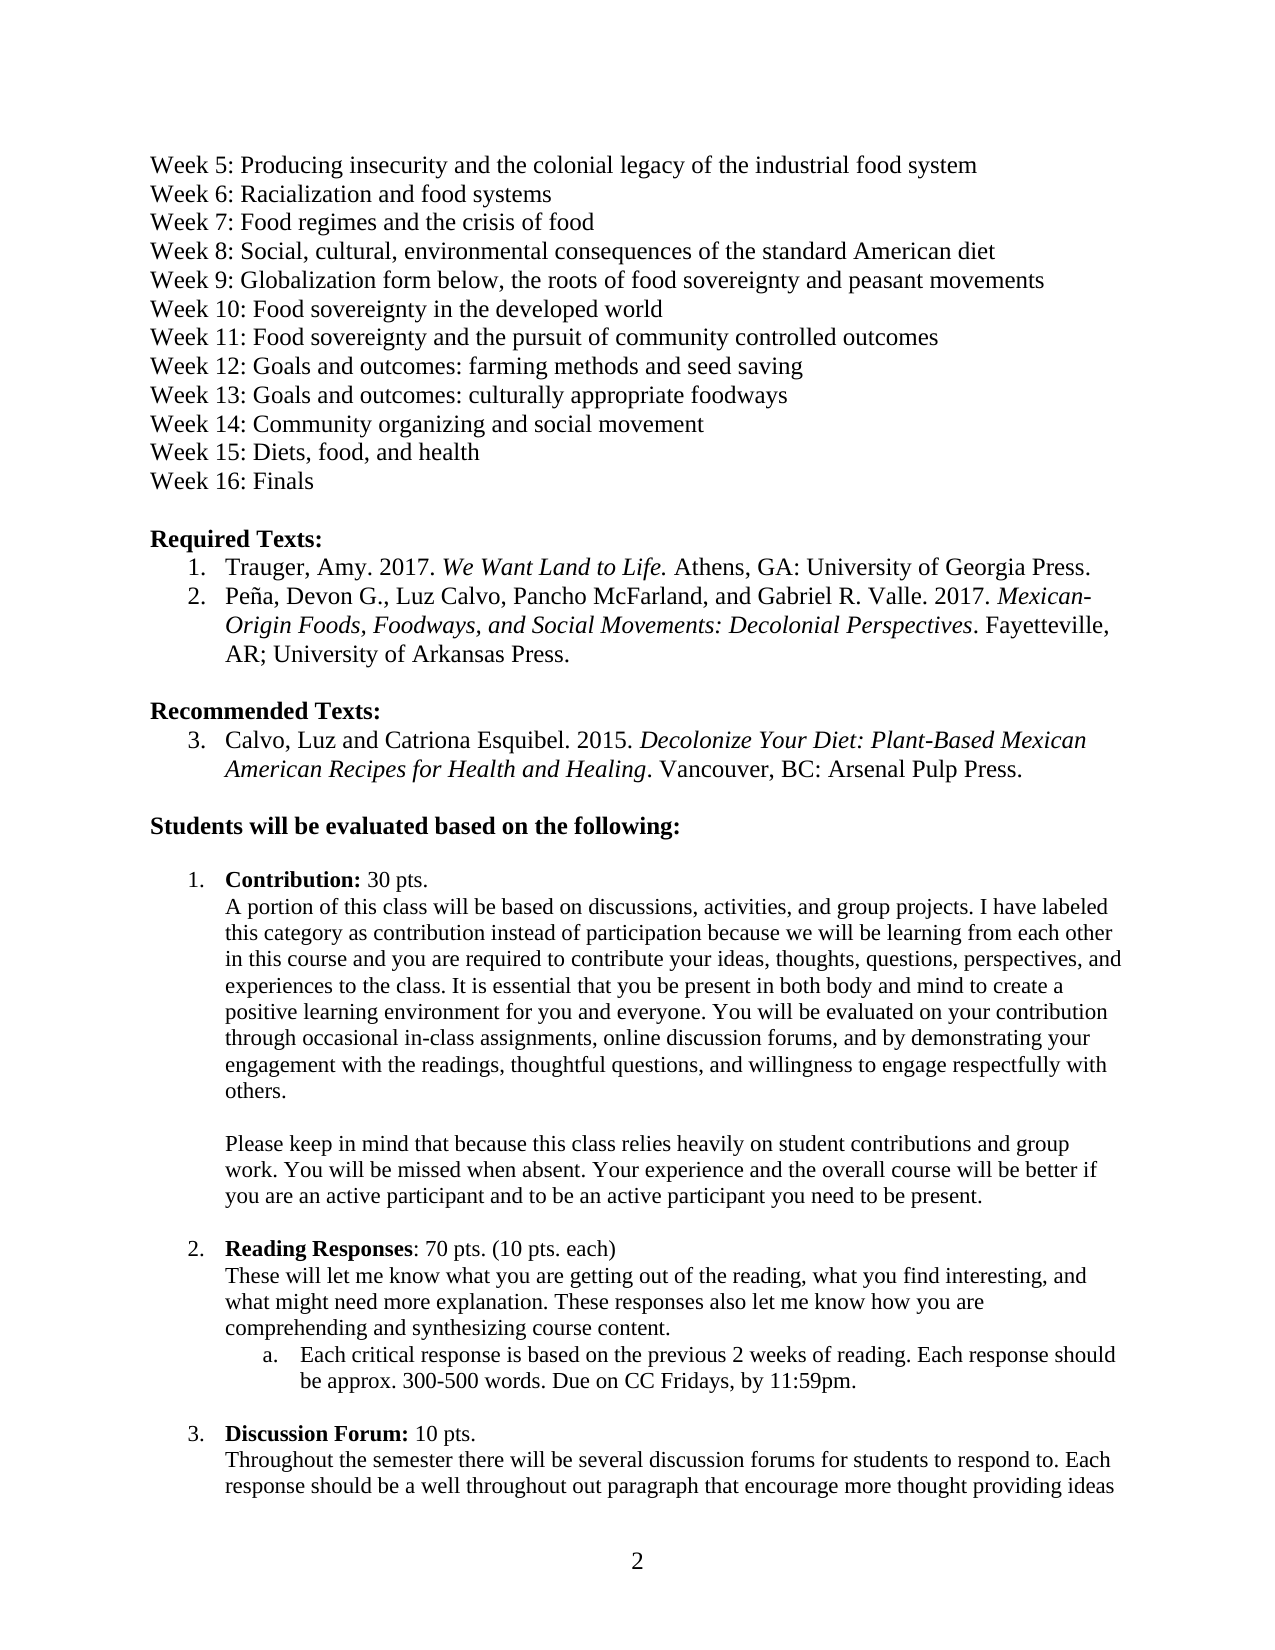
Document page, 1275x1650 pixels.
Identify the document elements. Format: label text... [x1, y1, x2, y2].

list Peña, Devon G., Luz Calvo, Pancho McFarland, and Gabriel R. Valle. 2017. Mexican-Origin Foods, Foodways, and Social Movements: Decolonial Perspectives. Fayetteville, AR; University of Arkansas Press. [187, 581, 1125, 667]
text Week 13: Goals and outcomes: culturally appropriate foodways [150, 380, 1125, 409]
list Calvo, Luz and Catriona Esquibel. 2015. Decolonize Your Diet: Plant-Based Mexican American Recipes for Health and Healing. Vancouver, BC: Arsenal Pulp Press. [187, 725, 1125, 782]
text Week 10: Food sovereignty in the developed world [150, 294, 1125, 322]
text A portion of this class will be based on discussions, activities, and group projects. I have labeled this category as contribution instead of participation because we will be learning from each other in this course and you are required to contribute your ideas, thoughts, questions, perspectives, and experiences to the class. It is essential that you be present in both body and mind to create a positive learning environment for you and everyone. You will be evaluated on your contribution through occasional in-class assignments, online discussion forums, and by demonstrating your engagement with the readings, thoughtful questions, and willingness to engage respectfully with others. [225, 893, 1125, 1103]
text Required Texts: [150, 524, 1125, 552]
text Week 8: Social, cultural, environmental consequences of the standard American diet [150, 236, 1125, 265]
text Week 14: Community organizing and social movement [150, 409, 1125, 437]
list Reading Responses: 70 pts. (10 pts. each) [187, 1235, 1125, 1262]
text Week 5: Producing insecurity and the colonial legacy of the industrial food system [150, 150, 1125, 179]
text Please keep in mind that because this class relies heavily on student contributions and group work. You will be missed when absent. Your experience and the overall course will be better if you are an active participant and to be an active participant you need to be present. [225, 1130, 1125, 1209]
text Week 12: Goals and outcomes: farming methods and seed saving [150, 351, 1125, 380]
text Week 7: Food regimes and the crisis of food [150, 207, 1125, 236]
text Recommended Texts: [150, 696, 1125, 725]
list Contribution: 30 pts. [187, 866, 1125, 893]
text Week 6: Racialization and food systems [150, 179, 1125, 207]
list Discussion Forum: 10 pts. [187, 1420, 1125, 1446]
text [225, 1446, 1125, 1499]
list Trauger, Amy. 2017. We Want Land to Life. Athens, GA: University of Georgia Press. [187, 552, 1125, 581]
text Students will be evaluated based on the following: [150, 811, 1125, 840]
text Week 9: Globalization form below, the roots of food sovereignty and peasant movements [150, 265, 1125, 294]
text Week 11: Food sovereignty and the pursuit of community controlled outcomes [150, 322, 1125, 351]
text These will let me know what you are getting out of the reading, what you find interesting, and what might need more explanation. These responses also let me know how you are comprehending and synthesizing course content. [225, 1262, 1125, 1341]
list Each critical response is based on the previous 2 weeks of reading. Each response should be approx. 300-500 words. Due on CC Fridays, by 11:59pm. [262, 1341, 1125, 1393]
text Week 15: Diets, food, and health [150, 437, 1125, 466]
text Week 16: Finals [150, 466, 1125, 495]
